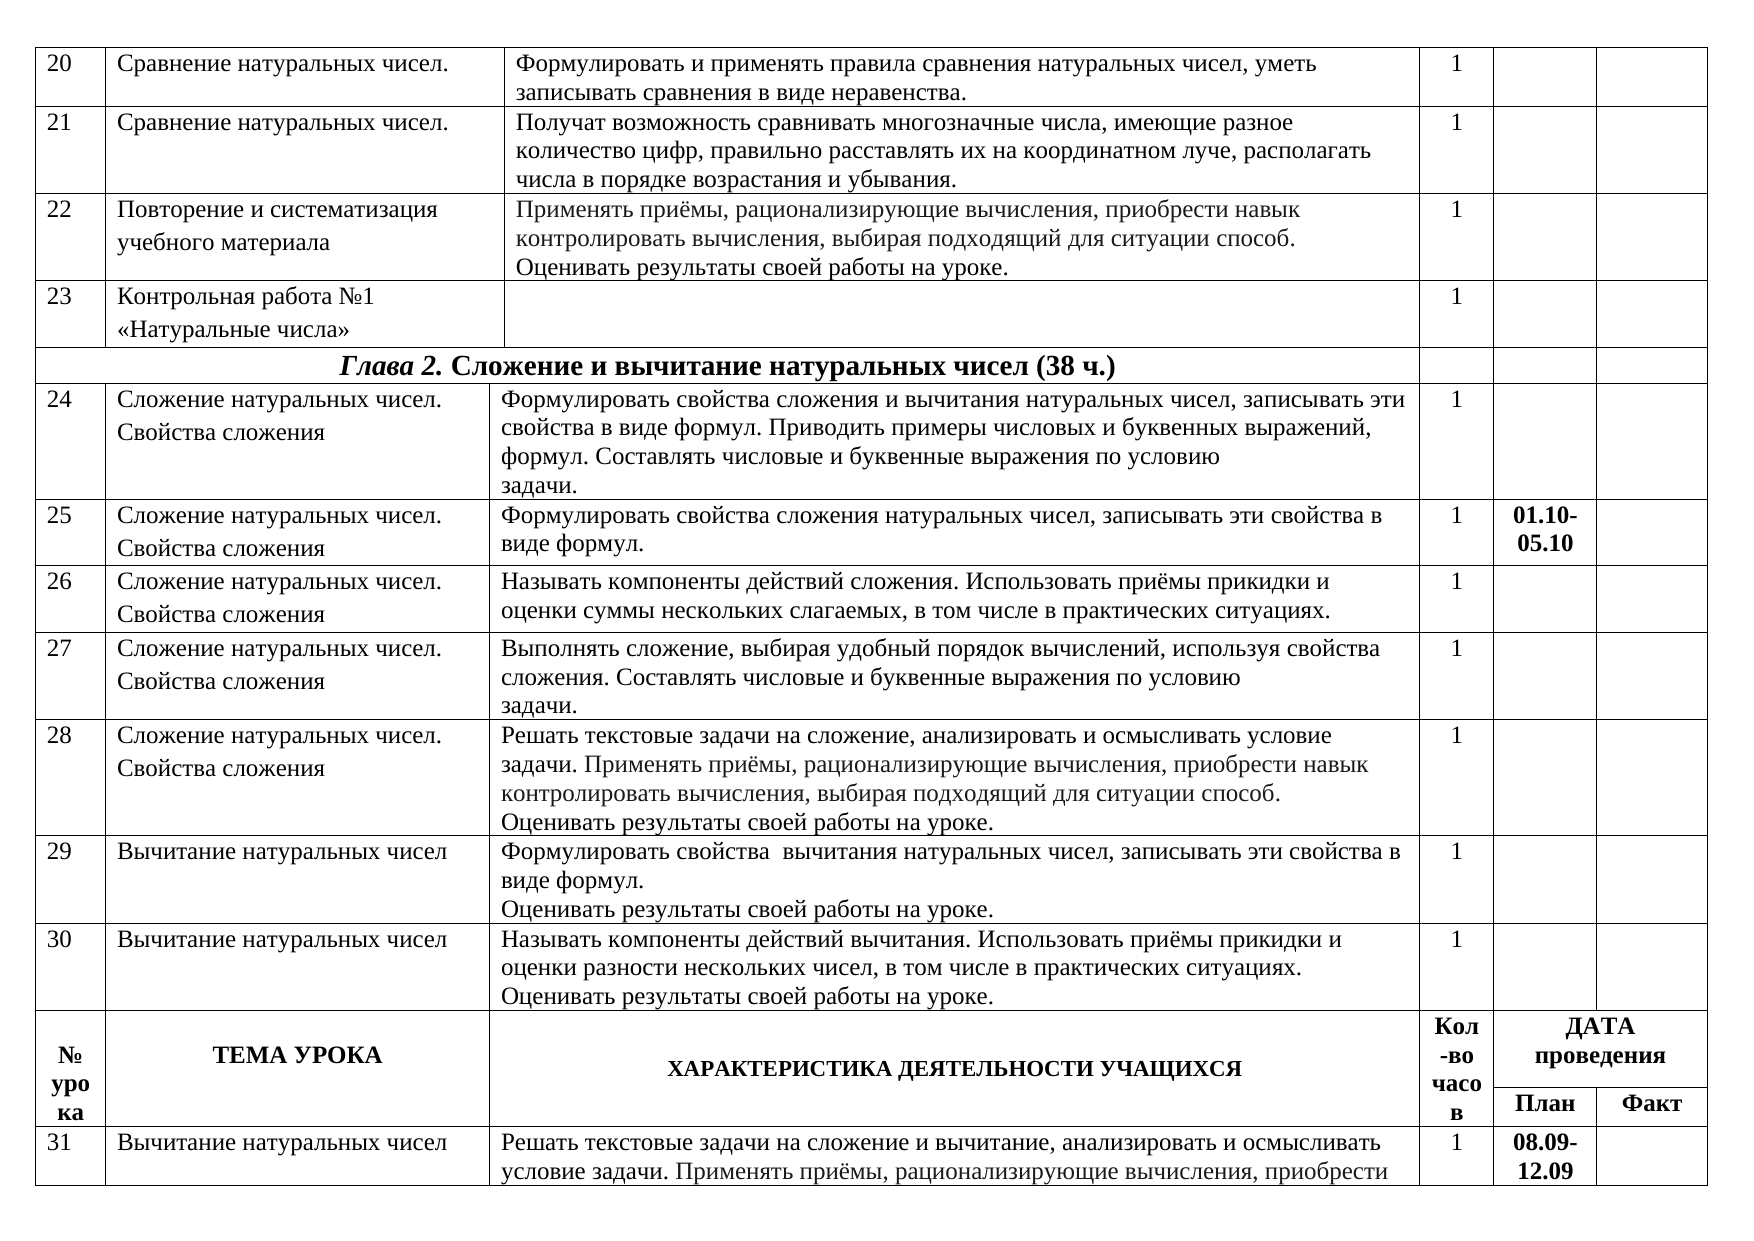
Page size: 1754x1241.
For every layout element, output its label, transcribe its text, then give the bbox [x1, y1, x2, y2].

table_cell [1494, 836, 1596, 923]
table_cell Вычитание натуральных чисел [106, 924, 489, 1010]
table_cell 27 [36, 633, 105, 719]
table_cell [1597, 1127, 1707, 1184]
table_cell 23 [36, 281, 105, 347]
table_cell ТЕМА УРОКА [106, 1011, 489, 1126]
table_cell Сравнение натуральных чисел. [106, 107, 504, 193]
table_cell 1 [1420, 194, 1493, 280]
table_cell 29 [36, 836, 105, 923]
table_cell 1 [1420, 633, 1493, 719]
table_cell Применять приёмы, рационализирующие вычисления, приобрести навык контролировать вычисления, выбирая подходящий для ситуации способ. Оценивать результаты своей работы на уроке. [505, 194, 1419, 280]
table_cell [1494, 107, 1596, 193]
table_cell [1597, 566, 1707, 632]
table_cell [1597, 720, 1707, 835]
table_cell 25 [36, 500, 105, 565]
table_cell Называть компоненты действий вычитания. Использовать приёмы прикидки и оценки разности нескольких чисел, в том числе в практических ситуациях. Оценивать результаты своей работы на уроке. [490, 924, 1419, 1010]
table_cell 1 [1420, 281, 1493, 347]
table_cell [1494, 281, 1596, 347]
table_cell [1494, 384, 1596, 499]
table_cell 01.10-05.10 [1494, 500, 1596, 565]
table_cell [1494, 633, 1596, 719]
table_cell Формулировать свойства сложения и вычитания натуральных чисел, записывать эти свойства в виде формул. Приводить примеры числовых и буквенных выражений, формул. Составлять числовые и буквенные выражения по условию задачи. [490, 384, 1419, 499]
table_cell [106, 1127, 489, 1184]
table_cell 1 [1420, 384, 1493, 499]
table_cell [490, 1127, 1419, 1184]
table_cell [1494, 48, 1596, 106]
table_cell Получат возможность сравнивать многозначные числа, имеющие разное количество цифр, правильно расставлять их на координатном луче, располагать числа в порядке возрастания и убывания. [505, 107, 1419, 193]
table_cell 30 [36, 924, 105, 1010]
table_cell 1 [1420, 836, 1493, 923]
table_cell Факт [1597, 1088, 1707, 1126]
table_cell 24 [36, 384, 105, 499]
table_cell Контрольная работа №1 «Натуральные числа» [106, 281, 504, 347]
table_cell 1 [1420, 924, 1493, 1010]
table_cell [1597, 633, 1707, 719]
table_cell [1597, 348, 1707, 383]
table_cell 20 [36, 48, 105, 106]
table_cell [1420, 348, 1493, 383]
table_cell [1597, 500, 1707, 565]
table_cell Сложение натуральных чисел. Свойства сложения [106, 633, 489, 719]
table_cell Решать текстовые задачи на сложение, анализировать и осмысливать условие задачи. Применять приёмы, рационализирующие вычисления, приобрести навык контролировать вычисления, выбирая подходящий для ситуации способ. Оценивать результаты своей работы на уроке. [490, 720, 1419, 835]
table_cell [1494, 194, 1596, 280]
table_cell Формулировать и применять правила сравнения натуральных чисел, уметь записывать сравнения в виде неравенства. [505, 48, 1419, 106]
table_cell Сложение натуральных чисел. Свойства сложения [106, 500, 489, 565]
table_cell [1597, 924, 1707, 1010]
table_cell [1494, 924, 1596, 1010]
table_cell Сложение натуральных чисел. Свойства сложения [106, 566, 489, 632]
table_cell 1 [1420, 500, 1493, 565]
table_cell [1494, 348, 1596, 383]
table_cell ДАТА проведения [1494, 1011, 1707, 1087]
table_cell [1597, 107, 1707, 193]
table_cell План [1494, 1088, 1596, 1126]
table_cell Выполнять сложение, выбирая удобный порядок вычислений, используя свойства сложения. Составлять числовые и буквенные выражения по условию задачи. [490, 633, 1419, 719]
table_cell 31 [36, 1127, 105, 1184]
table_cell [1494, 566, 1596, 632]
table_cell [1597, 281, 1707, 347]
table_cell № урока [36, 1011, 105, 1126]
table_cell [1597, 48, 1707, 106]
table_cell 22 [36, 194, 105, 280]
table_cell Сложение натуральных чисел. Свойства сложения [106, 384, 489, 499]
table_cell 1 [1420, 566, 1493, 632]
table_cell 1 [1420, 107, 1493, 193]
table_cell 1 [1420, 720, 1493, 835]
table_cell 28 [36, 720, 105, 835]
table_cell Формулировать свойства вычитания натуральных чисел, записывать эти свойства в виде формул. Оценивать результаты своей работы на уроке. [490, 836, 1419, 923]
table_cell Сравнение натуральных чисел. [106, 48, 504, 106]
table_cell [1494, 720, 1596, 835]
table_cell Глава 2. Сложение и вычитание натуральных чисел (38 ч.) [36, 348, 1419, 383]
table_cell Повторение и систематизация учебного материала [106, 194, 504, 280]
table_cell ХАРАКТЕРИСТИКА ДЕЯТЕЛЬНОСТИ УЧАЩИХСЯ [490, 1011, 1419, 1126]
table_cell Называть компоненты действий сложения. Использовать приёмы прикидки и оценки суммы нескольких слагаемых, в том числе в практических ситуациях. [490, 566, 1419, 632]
table_cell [1597, 194, 1707, 280]
table_cell 21 [36, 107, 105, 193]
table_cell [1597, 384, 1707, 499]
table_cell 1 [1420, 48, 1493, 106]
table_cell 1 [1420, 1127, 1493, 1184]
table_cell Формулировать свойства сложения натуральных чисел, записывать эти свойства в виде формул. [490, 500, 1419, 565]
table_cell Вычитание натуральных чисел [106, 836, 489, 923]
table_cell Сложение натуральных чисел. Свойства сложения [106, 720, 489, 835]
table_cell [1597, 836, 1707, 923]
table_cell Кол-во часов [1420, 1011, 1493, 1126]
table_cell 26 [36, 566, 105, 632]
table_cell [505, 281, 1419, 347]
table_cell 08.09-12.09 [1494, 1127, 1596, 1184]
